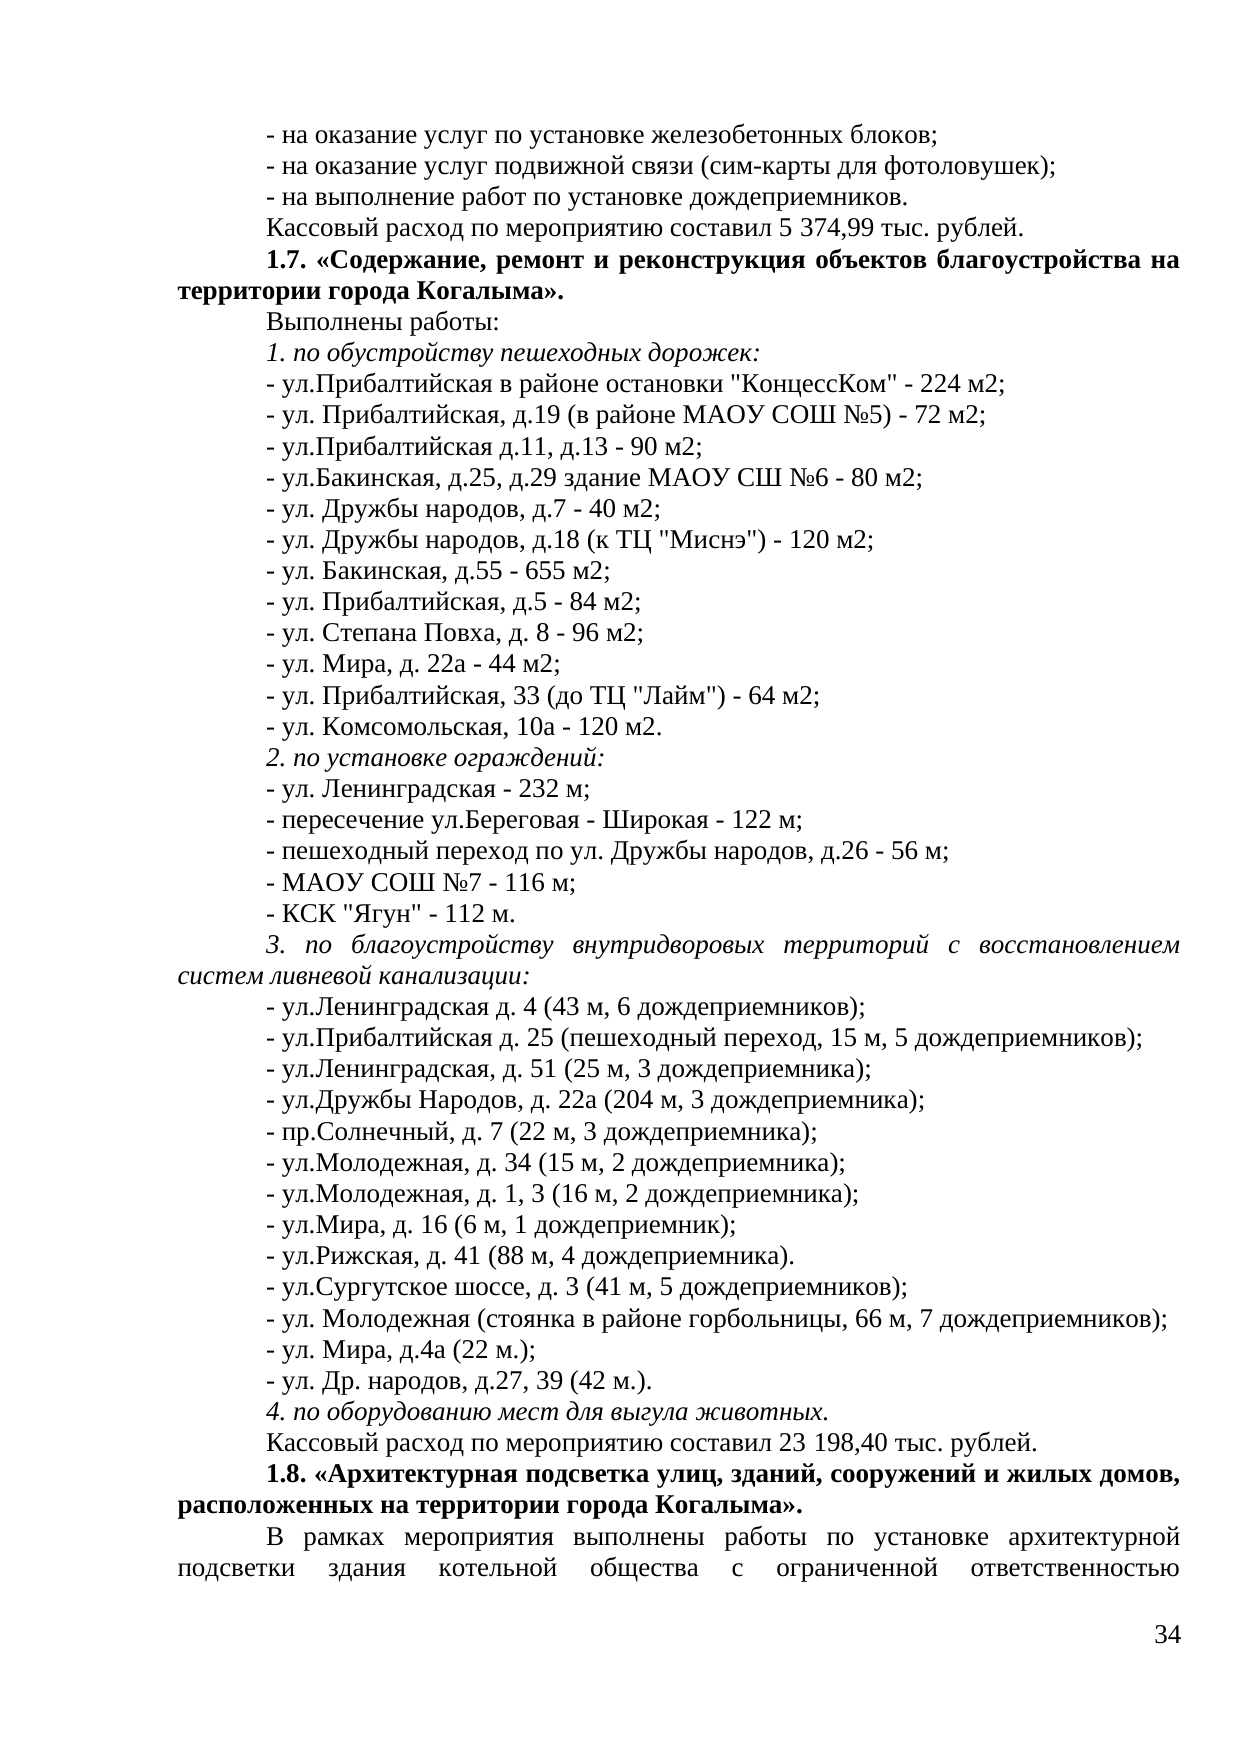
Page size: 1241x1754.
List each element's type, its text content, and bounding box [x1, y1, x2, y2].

text - ул.Бакинская, д.25, д.29 здание МАОУ СШ №6 - 80 м2; [177, 461, 1181, 492]
text - на оказание услуг подвижной связи (сим-карты для фотоловушек); [177, 149, 1181, 180]
text - ул. Комсомольская, 10а - 120 м2. [177, 710, 1181, 741]
text - ул. Прибалтийская, д.19 (в районе МАОУ СОШ №5) - 72 м2; [177, 398, 1181, 429]
text - ул. Бакинская, д.55 - 655 м2; [177, 554, 1181, 585]
text - ул. Степана Повха, д. 8 - 96 м2; [177, 616, 1181, 648]
text 2. по установке ограждений: [177, 741, 1181, 772]
text - ул.Дружбы Народов, д. 22а (204 м, 3 дождеприемника); [177, 1084, 1181, 1115]
text - ул.Молодежная, д. 34 (15 м, 2 дождеприемника); [177, 1146, 1181, 1177]
text - ул. Дружбы народов, д.7 - 40 м2; [177, 492, 1181, 523]
text Кассовый расход по мероприятию составил 23 198,40 тыс. рублей. [177, 1426, 1181, 1457]
text 1.8. «Архитектурная подсветка улиц, зданий, сооружений и жилых домов, расположенных на территории города Когалыма». [177, 1457, 1181, 1520]
text - ул.Прибалтийская д. 25 (пешеходный переход, 15 м, 5 дождеприемников); [177, 1021, 1181, 1052]
text - на выполнение работ по установке дождеприемников. [177, 180, 1181, 212]
text 1.7. «Содержание, ремонт и реконструкция объектов благоустройства на территории города Когалыма». [177, 243, 1181, 305]
text Кассовый расход по мероприятию составил 5 374,99 тыс. рублей. [177, 212, 1181, 243]
text - ул.Сургутское шоссе, д. 3 (41 м, 5 дождеприемников); [177, 1271, 1181, 1302]
text - пр.Солнечный, д. 7 (22 м, 3 дождеприемника); [177, 1115, 1181, 1146]
text - ул.Ленинградская, д. 51 (25 м, 3 дождеприемника); [177, 1052, 1181, 1084]
text - ул. Др. народов, д.27, 39 (42 м.). [177, 1364, 1181, 1395]
text - ул. Мира, д.4а (22 м.); [177, 1333, 1181, 1364]
text - на оказание услуг по установке железобетонных блоков; [177, 118, 1181, 149]
text 4. по оборудованию мест для выгула животных. [177, 1395, 1181, 1426]
text - ул.Ленинградская д. 4 (43 м, 6 дождеприемников); [177, 990, 1181, 1021]
text - ул. Прибалтийская, д.5 - 84 м2; [177, 585, 1181, 616]
text - ул.Мира, д. 16 (6 м, 1 дождеприемник); [177, 1208, 1181, 1239]
text - ул.Рижская, д. 41 (88 м, 4 дождеприемника). [177, 1239, 1181, 1271]
text - МАОУ СОШ №7 - 116 м; [177, 866, 1181, 897]
text - ул. Дружбы народов, д.18 (к ТЦ "Миснэ") - 120 м2; [177, 523, 1181, 554]
text - ул. Прибалтийская, 33 (до ТЦ "Лайм") - 64 м2; [177, 679, 1181, 710]
text - ул.Прибалтийская в районе остановки "КонцессКом" - 224 м2; [177, 367, 1181, 398]
text - ул. Ленинградская - 232 м; [177, 772, 1181, 803]
text 3. по благоустройству внутридворовых территорий с восстановлением систем ливневой канализации: [177, 928, 1181, 990]
text - КСК "Ягун" - 112 м. [177, 897, 1181, 928]
text В рамках мероприятия выполнены работы по установке архитектурной подсветки здания котельной общества с ограниченной ответственностью «КонцессКом». [177, 1520, 1181, 1582]
text Выполнены работы: [177, 305, 1181, 336]
text - ул.Прибалтийская д.11, д.13 - 90 м2; [177, 429, 1181, 461]
text - ул. Мира, д. 22а - 44 м2; [177, 648, 1181, 679]
text - ул. Молодежная (стоянка в районе горбольницы, 66 м, 7 дождеприемников); [177, 1302, 1181, 1333]
text - ул.Молодежная, д. 1, 3 (16 м, 2 дождеприемника); [177, 1177, 1181, 1208]
text - пешеходный переход по ул. Дружбы народов, д.26 - 56 м; [177, 834, 1181, 866]
text 1. по обустройству пешеходных дорожек: [177, 336, 1181, 367]
text - пересечение ул.Береговая - Широкая - 122 м; [177, 803, 1181, 834]
